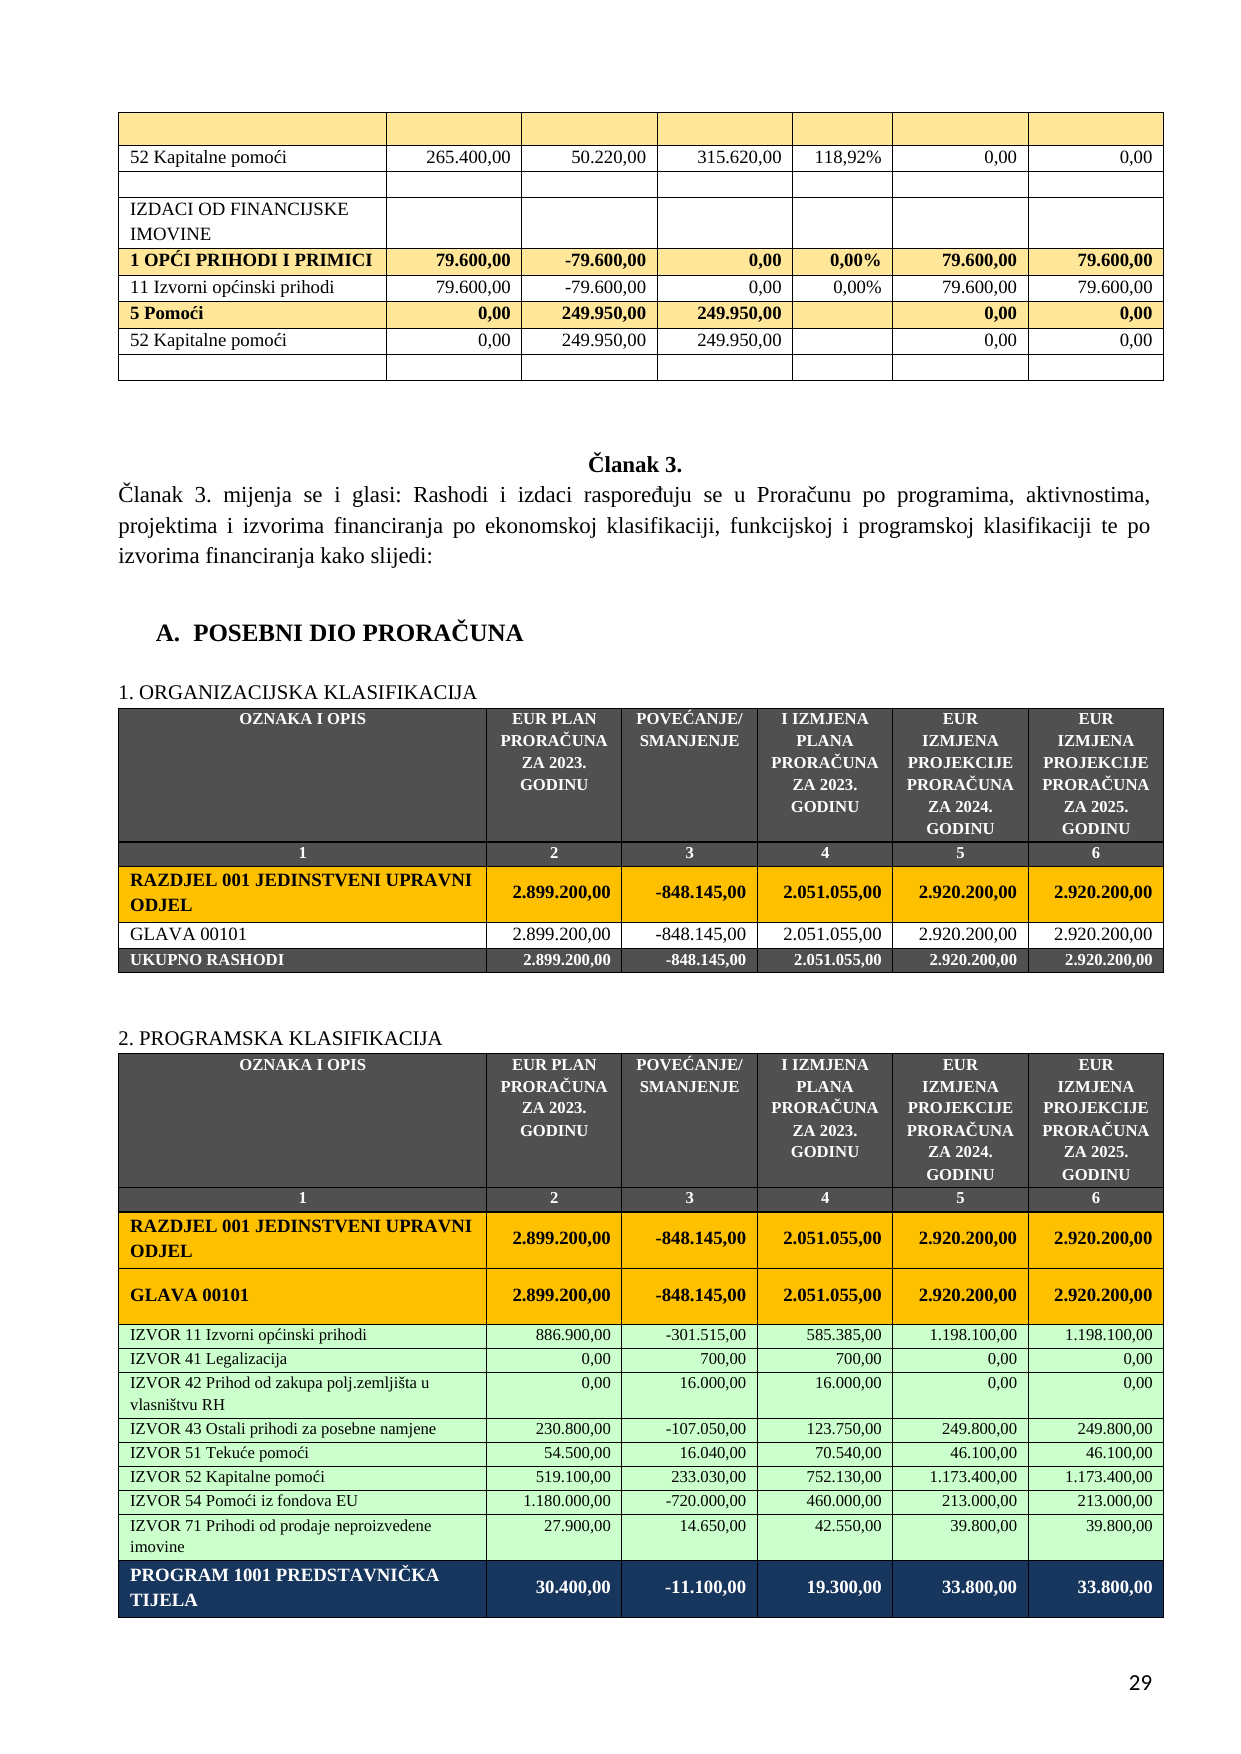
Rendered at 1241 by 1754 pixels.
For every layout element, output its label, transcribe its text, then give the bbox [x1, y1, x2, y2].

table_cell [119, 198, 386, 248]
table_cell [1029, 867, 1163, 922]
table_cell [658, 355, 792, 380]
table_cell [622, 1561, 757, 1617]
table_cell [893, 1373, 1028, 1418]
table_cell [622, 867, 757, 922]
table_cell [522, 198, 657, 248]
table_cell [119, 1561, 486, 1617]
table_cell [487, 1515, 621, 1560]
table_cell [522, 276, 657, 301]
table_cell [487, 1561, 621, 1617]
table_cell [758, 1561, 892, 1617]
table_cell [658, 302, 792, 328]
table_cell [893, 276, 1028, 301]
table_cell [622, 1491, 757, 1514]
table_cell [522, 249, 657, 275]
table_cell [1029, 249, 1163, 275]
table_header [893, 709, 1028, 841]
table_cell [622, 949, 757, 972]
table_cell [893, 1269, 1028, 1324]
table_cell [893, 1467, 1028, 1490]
text Članak 3. [118, 451, 1152, 478]
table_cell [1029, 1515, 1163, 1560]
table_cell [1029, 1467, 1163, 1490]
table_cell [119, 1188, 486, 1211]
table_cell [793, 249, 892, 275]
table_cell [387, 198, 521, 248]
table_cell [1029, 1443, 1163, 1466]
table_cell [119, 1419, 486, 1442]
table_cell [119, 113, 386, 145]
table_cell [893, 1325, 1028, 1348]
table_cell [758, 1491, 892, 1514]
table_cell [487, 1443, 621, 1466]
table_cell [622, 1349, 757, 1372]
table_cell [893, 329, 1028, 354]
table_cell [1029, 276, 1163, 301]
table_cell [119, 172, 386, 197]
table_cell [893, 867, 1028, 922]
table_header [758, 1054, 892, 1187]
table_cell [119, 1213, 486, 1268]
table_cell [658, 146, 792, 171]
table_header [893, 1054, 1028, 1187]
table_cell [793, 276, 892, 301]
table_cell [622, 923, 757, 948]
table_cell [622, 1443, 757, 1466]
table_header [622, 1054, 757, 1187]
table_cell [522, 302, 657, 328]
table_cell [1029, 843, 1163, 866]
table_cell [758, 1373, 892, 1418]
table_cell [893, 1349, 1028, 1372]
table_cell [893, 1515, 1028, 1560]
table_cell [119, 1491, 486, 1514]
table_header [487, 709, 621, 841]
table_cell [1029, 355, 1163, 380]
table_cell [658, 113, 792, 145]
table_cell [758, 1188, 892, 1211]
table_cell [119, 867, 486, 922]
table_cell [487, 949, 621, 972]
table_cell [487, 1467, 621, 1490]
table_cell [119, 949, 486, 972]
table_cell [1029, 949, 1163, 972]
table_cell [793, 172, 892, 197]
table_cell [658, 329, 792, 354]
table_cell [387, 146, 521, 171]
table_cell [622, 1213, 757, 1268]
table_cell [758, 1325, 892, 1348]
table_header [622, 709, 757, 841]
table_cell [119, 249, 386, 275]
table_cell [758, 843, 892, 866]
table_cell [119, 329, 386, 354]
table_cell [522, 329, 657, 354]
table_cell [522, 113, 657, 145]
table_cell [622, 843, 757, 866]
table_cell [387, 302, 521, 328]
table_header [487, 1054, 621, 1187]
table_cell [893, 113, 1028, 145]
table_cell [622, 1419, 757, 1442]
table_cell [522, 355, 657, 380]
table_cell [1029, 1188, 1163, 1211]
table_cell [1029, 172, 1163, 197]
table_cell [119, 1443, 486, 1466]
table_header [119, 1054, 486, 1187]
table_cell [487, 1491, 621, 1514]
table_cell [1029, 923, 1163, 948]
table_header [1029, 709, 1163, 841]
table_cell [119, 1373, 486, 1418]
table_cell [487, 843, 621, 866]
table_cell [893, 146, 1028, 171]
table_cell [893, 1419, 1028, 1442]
text Članak 3. mijenja se i glasi: Rashodi i izdaci raspoređuju se u Proračunu po programima, aktivnostima, projektima i izvorima financiranja po ekonomskoj klasifikaciji, funkcijskoj i programskoj klasifikaciji te po izvorima financiranja kako slijedi: [118, 482, 1152, 568]
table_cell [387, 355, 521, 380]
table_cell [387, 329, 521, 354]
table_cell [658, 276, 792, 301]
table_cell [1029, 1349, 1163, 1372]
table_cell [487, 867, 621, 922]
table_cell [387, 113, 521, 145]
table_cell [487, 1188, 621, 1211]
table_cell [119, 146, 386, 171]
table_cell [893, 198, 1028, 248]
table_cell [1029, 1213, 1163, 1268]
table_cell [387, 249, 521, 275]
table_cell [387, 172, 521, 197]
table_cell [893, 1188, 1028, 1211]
text 1. ORGANIZACIJSKA KLASIFIKACIJA [118, 680, 1152, 704]
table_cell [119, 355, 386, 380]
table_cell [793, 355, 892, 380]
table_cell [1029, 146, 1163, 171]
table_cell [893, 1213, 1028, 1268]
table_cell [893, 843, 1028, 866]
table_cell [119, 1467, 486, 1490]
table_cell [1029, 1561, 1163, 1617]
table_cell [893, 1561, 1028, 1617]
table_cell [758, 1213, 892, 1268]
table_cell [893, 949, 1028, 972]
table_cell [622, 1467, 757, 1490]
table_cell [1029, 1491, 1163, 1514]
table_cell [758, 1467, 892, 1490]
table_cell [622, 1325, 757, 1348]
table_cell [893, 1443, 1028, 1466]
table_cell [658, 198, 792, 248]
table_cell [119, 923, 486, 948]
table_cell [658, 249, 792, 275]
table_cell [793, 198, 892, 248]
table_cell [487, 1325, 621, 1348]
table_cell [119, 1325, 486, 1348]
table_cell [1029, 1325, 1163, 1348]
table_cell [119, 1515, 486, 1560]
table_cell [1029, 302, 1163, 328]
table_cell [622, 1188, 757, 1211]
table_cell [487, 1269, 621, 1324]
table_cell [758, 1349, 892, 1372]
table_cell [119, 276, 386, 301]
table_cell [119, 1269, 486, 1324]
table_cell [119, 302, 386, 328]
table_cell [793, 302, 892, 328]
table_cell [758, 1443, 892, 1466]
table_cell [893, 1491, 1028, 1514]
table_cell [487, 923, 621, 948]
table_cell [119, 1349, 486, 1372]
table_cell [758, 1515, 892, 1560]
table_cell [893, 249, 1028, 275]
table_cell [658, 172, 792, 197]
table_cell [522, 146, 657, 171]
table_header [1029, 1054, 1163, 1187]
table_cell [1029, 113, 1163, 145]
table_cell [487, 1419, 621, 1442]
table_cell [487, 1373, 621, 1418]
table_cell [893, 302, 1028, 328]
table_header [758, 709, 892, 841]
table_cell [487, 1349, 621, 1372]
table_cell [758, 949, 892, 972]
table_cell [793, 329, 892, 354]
list POSEBNI DIO PRORAČUNA [156, 618, 1152, 647]
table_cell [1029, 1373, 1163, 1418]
text 2. PROGRAMSKA KLASIFIKACIJA [118, 1026, 1152, 1050]
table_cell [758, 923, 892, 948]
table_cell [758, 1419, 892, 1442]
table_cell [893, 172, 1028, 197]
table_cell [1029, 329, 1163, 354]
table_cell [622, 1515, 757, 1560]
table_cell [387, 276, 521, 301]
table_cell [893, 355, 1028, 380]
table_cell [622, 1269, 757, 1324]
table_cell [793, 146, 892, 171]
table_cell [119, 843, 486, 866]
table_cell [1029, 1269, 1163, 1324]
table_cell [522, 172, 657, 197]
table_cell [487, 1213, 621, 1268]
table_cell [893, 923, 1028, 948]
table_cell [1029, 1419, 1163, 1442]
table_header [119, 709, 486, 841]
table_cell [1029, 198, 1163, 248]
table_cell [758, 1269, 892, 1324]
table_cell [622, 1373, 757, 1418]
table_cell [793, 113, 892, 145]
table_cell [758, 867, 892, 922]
